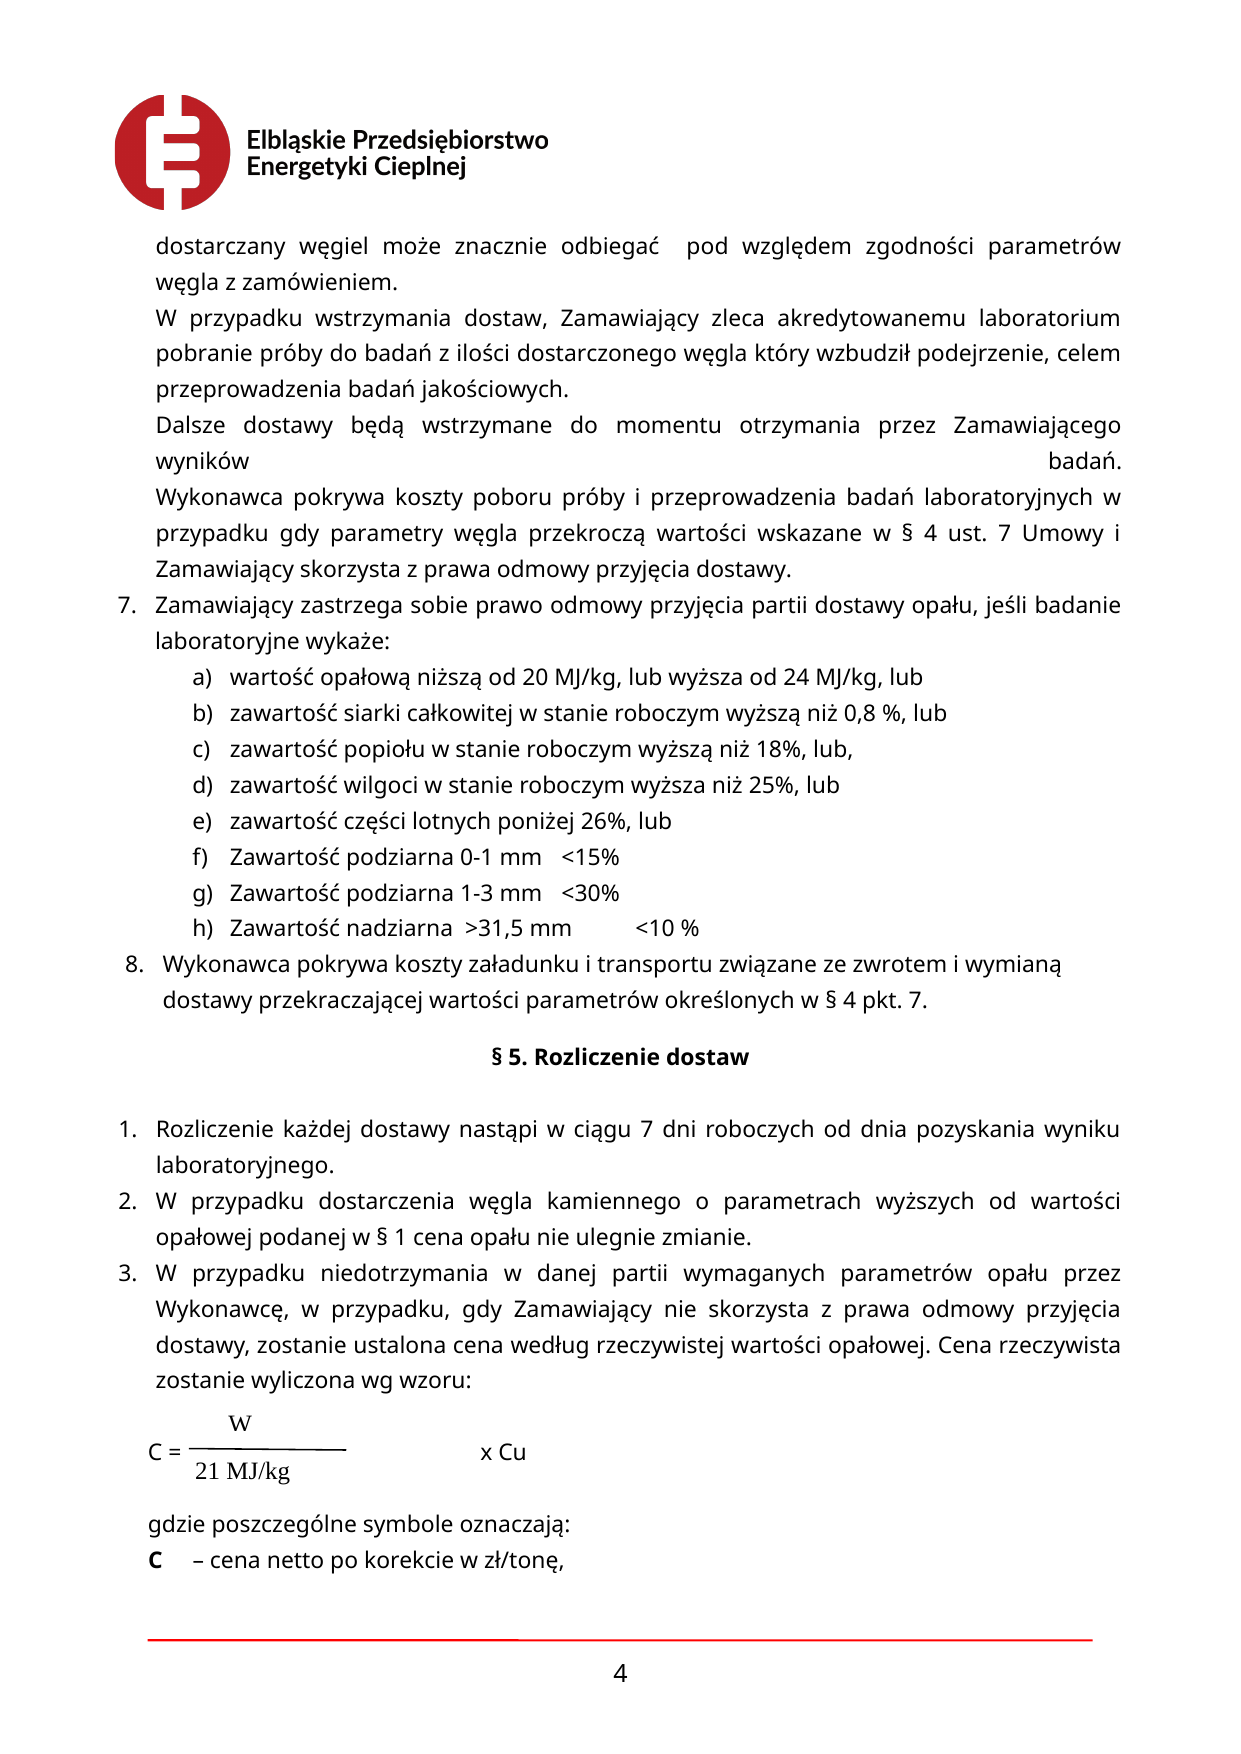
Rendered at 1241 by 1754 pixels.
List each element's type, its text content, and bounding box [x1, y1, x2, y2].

text gdzie poszczególne symbole oznaczają: [148, 1508, 1122, 1539]
text § 5. Rozliczenie dostaw [118, 1041, 1122, 1072]
list W przypadku niedotrzymania w danej partii wymaganych parametrów opału przez Wykonawcę, w przypadku, gdy Zamawiający nie skorzysta z prawa odmowy przyjęcia dostawy, zostanie ustalona cena według rzeczywistej wartości opałowej. Cena rzeczywista zostanie wyliczona wg wzoru: [118, 1257, 1122, 1396]
list Zawartość podziarna 1-3 mm <30% [192, 876, 1122, 908]
list zawartość części lotnych poniżej 26%, lub [192, 804, 1122, 836]
list Zawartość podziarna 0-1 mm <15% [192, 841, 1122, 872]
text W przypadku wstrzymania dostaw, Zamawiający zleca akredytowanemu laboratorium pobranie próby do badań z ilości dostarczonego węgla który wzbudził podejrzenie, celem przeprowadzenia badań jakościowych. [155, 301, 1122, 404]
list W przypadku dostarczenia węgla kamiennego o parametrach wyższych od wartości opałowej podanej w § 1 cena opału nie ulegnie zmianie. [118, 1185, 1122, 1252]
list zawartość wilgoci w stanie roboczym wyższa niż 25%, lub [192, 769, 1122, 800]
list Wykonawca pokrywa koszty załadunku i transportu związane ze zwrotem i wymianą dostawy przekraczającej wartości parametrów określonych w § 4 pkt. 7. [125, 948, 1122, 1016]
text C – cena netto po korekcie w zł/tonę, [118, 1544, 1122, 1575]
list Zawartość nadziarna >31,5 mm <10 % [192, 912, 1122, 944]
text Dalsze dostawy będą wstrzymane do momentu otrzymania przez Zamawiającego wyników badań. Wykonawca pokrywa koszty poboru próby i przeprowadzenia badań laboratoryjnych w przypadku gdy parametry węgla przekroczą wartości wskazane w § 4 ust. 7 Umowy i Zamawiający skorzysta z prawa odmowy przyjęcia dostawy. [155, 409, 1122, 584]
list Rozliczenie każdej dostawy nastąpi w ciągu 7 dni roboczych od dnia pozyskania wyniku laboratoryjnego. [118, 1113, 1122, 1180]
list zawartość siarki całkowitej w stanie roboczym wyższą niż 0,8 %, lub [192, 697, 1122, 728]
list Zamawiający zastrzega sobie prawo odmowy przyjęcia partii dostawy opału, jeśli badanie laboratoryjne wykaże: [117, 589, 1122, 656]
list wartość opałową niższą od 20 MJ/kg, lub wyższa od 24 MJ/kg, lub [192, 661, 1122, 692]
picture [114, 95, 549, 210]
text C = x Cu [148, 1436, 1122, 1468]
list zawartość popiołu w stanie roboczym wyższą niż 18%, lub, [192, 733, 1122, 764]
